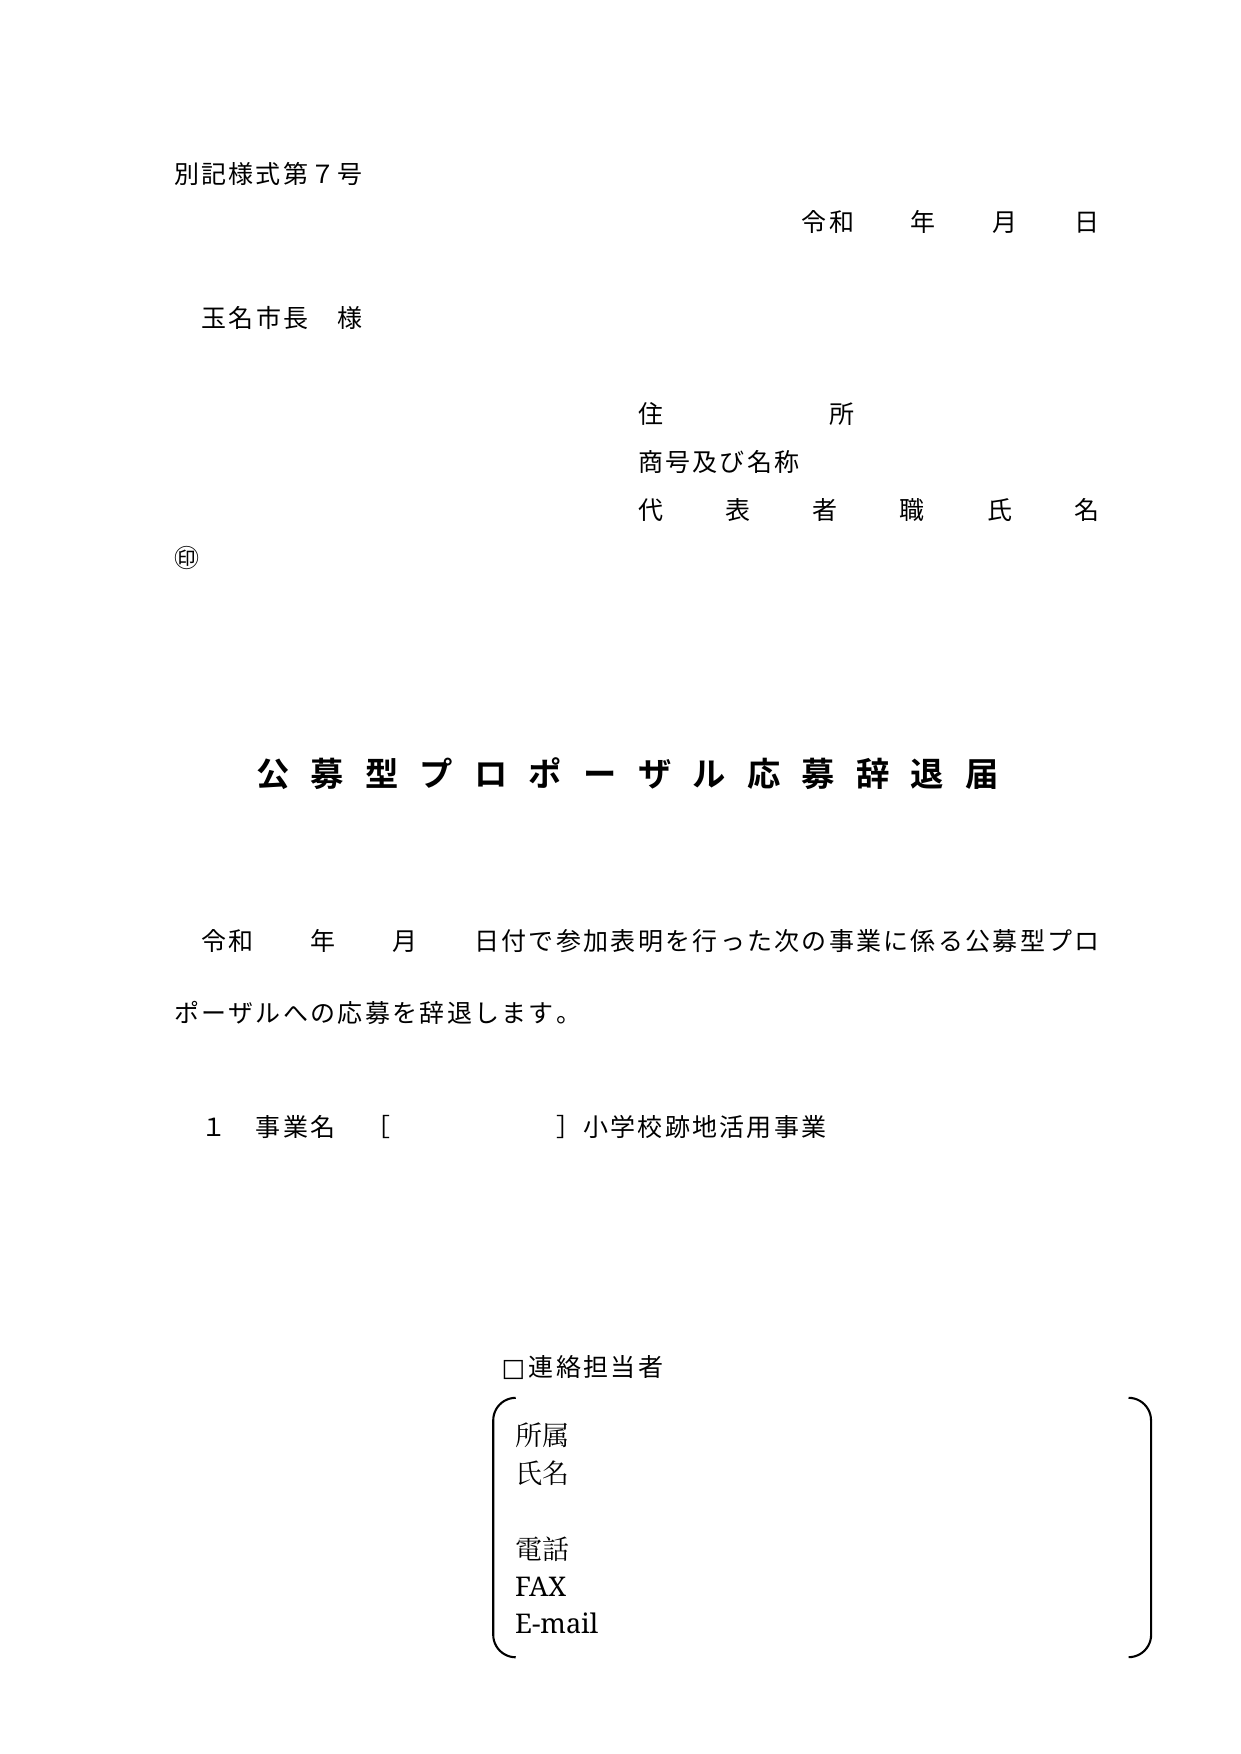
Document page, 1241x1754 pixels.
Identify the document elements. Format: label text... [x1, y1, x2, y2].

text 玉名市長 様 [174, 293, 1102, 341]
text 令和 年 月 日付で参加表明を行った次の事業に係る公募型プロポーザルへの応募を辞退します。 [174, 916, 1102, 1036]
text 令和 年 月 日 [174, 197, 1102, 245]
text 別記様式第７号 [174, 149, 1102, 197]
text □連絡担当者 [174, 1341, 1102, 1389]
text 住 所 [174, 389, 1102, 437]
text 商号及び名称 [174, 437, 1102, 484]
text 代表者職氏名 ㊞ [174, 484, 1102, 580]
text 公募型プロポーザル応募辞退届 [174, 724, 1102, 820]
text １ 事業名 ［ ］小学校跡地活用事業 [174, 1102, 1102, 1149]
